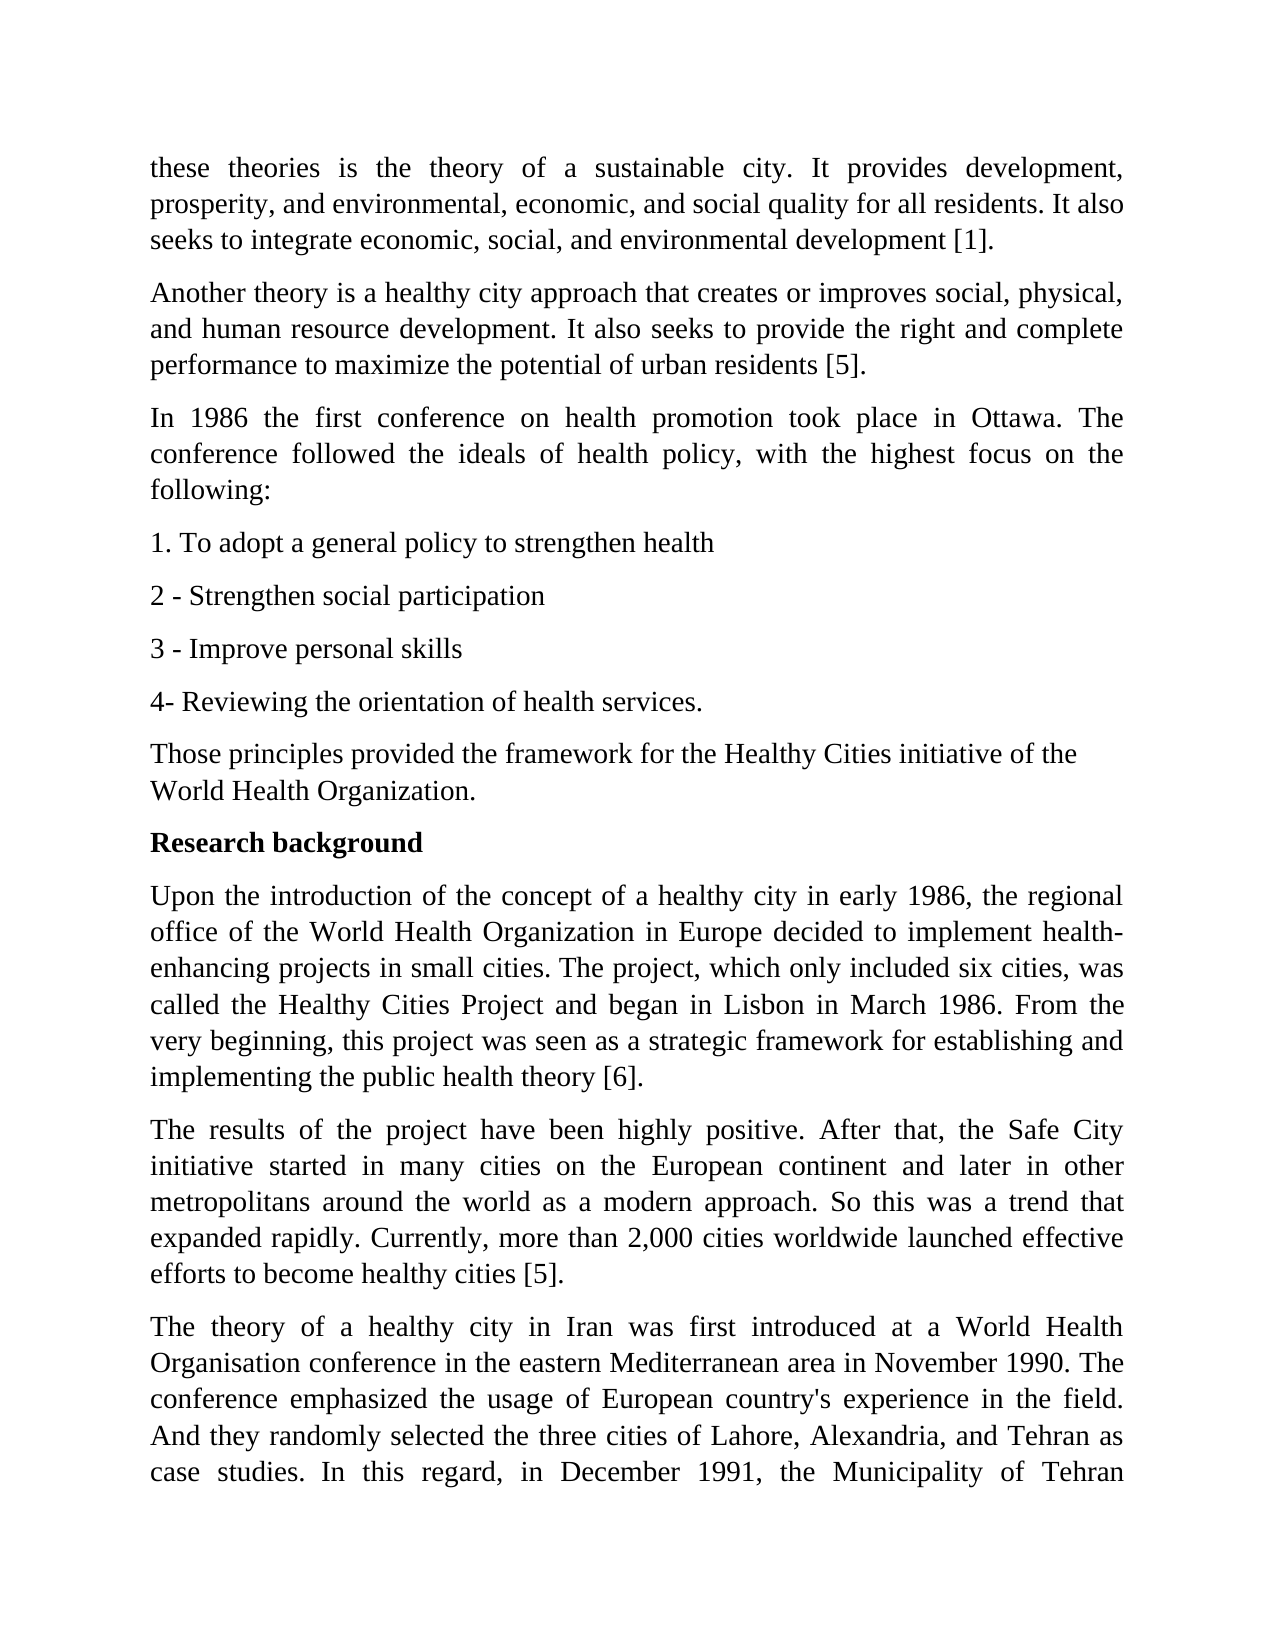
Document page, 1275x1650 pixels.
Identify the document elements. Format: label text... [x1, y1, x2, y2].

text Upon the introduction of the concept of a healthy city in early 1986, the regional office of the World Health Organization in Europe decided to implement health-enhancing projects in small cities. The project, which only included six cities, was called the Healthy Cities Project and began in Lisbon in March 1986. From the very beginning, this project was seen as a strategic framework for establishing and implementing the public health theory [6]. [150, 878, 1125, 1093]
text Those principles provided the framework for the Healthy Cities initiative of the World Health Organization. [150, 737, 1125, 806]
text Research background [150, 826, 1125, 859]
text 1. To adopt a general policy to strengthen health [150, 525, 1125, 559]
text 4- Reviewing the orientation of health services. [150, 684, 1125, 717]
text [150, 1309, 1125, 1487]
text In 1986 the first conference on health promotion took place in Ottawa. The conference followed the ideals of health policy, with the highest focus on the following: [150, 400, 1125, 506]
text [150, 150, 1125, 256]
text 3 - Improve personal skills [150, 631, 1125, 664]
text The results of the project have been highly positive. After that, the Safe City initiative started in many cities on the European continent and later in other metropolitans around the world as a modern approach. So this was a trend that expanded rapidly. Currently, more than 2,000 cities worldwide launched effective efforts to become healthy cities [5]. [150, 1112, 1125, 1290]
text 2 - Strengthen social participation [150, 578, 1125, 612]
text Another theory is a healthy city approach that creates or improves social, physical, and human resource development. It also seeks to provide the right and complete performance to maximize the potential of urban residents [5]. [150, 275, 1125, 381]
